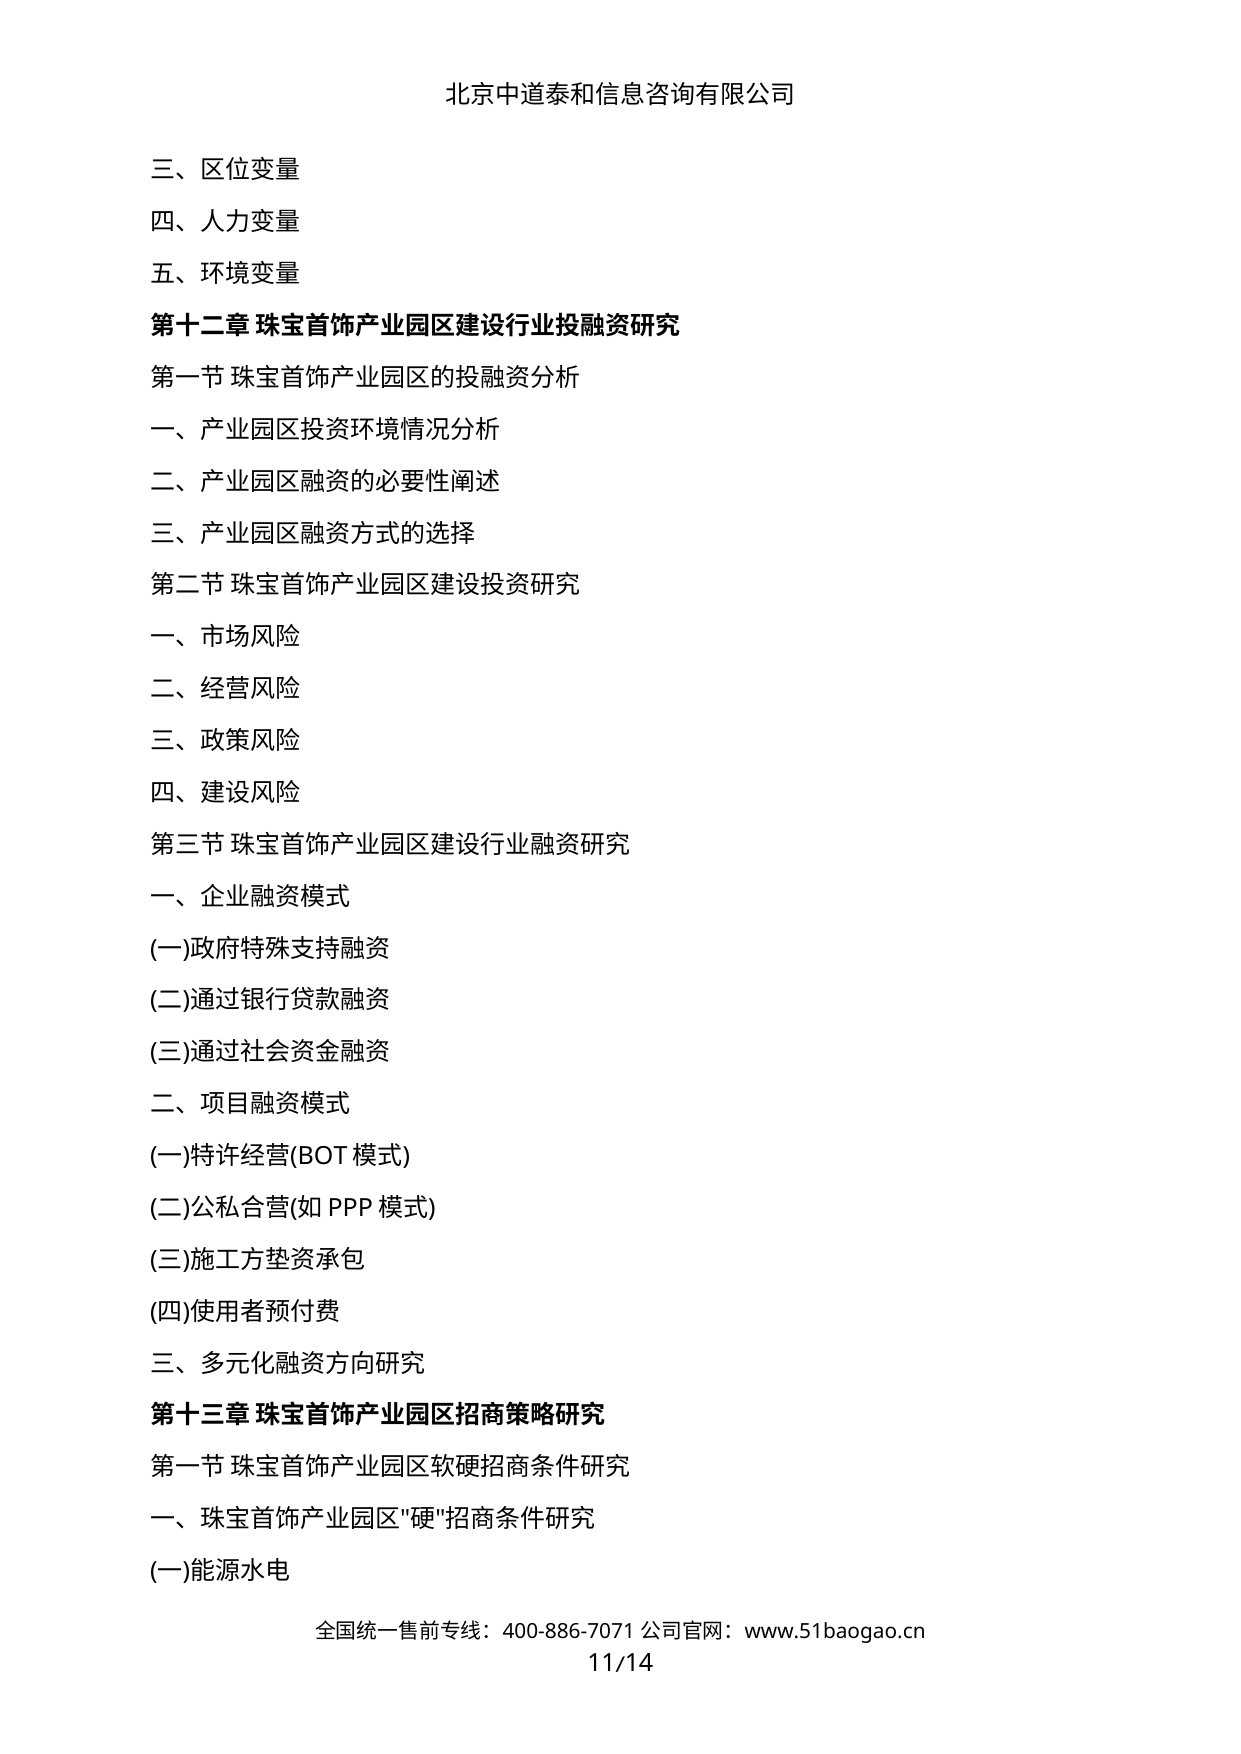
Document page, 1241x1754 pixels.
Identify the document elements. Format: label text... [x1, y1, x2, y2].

text (一)政府特殊支持融资 [150, 928, 1090, 964]
text 四、建设风险 [150, 772, 1090, 809]
text (三)通过社会资金融资 [150, 1032, 1090, 1068]
text (二)通过银行贷款融资 [150, 980, 1090, 1016]
text 第一节 珠宝首饰产业园区的投融资分析 [150, 357, 1090, 394]
text 三、政策风险 [150, 721, 1090, 757]
text 三、产业园区融资方式的选择 [150, 513, 1090, 549]
text 第二节 珠宝首饰产业园区建设投资研究 [150, 565, 1090, 601]
text 三、多元化融资方向研究 [150, 1343, 1090, 1379]
text 五、环境变量 [150, 254, 1090, 290]
text 第十二章 珠宝首饰产业园区建设行业投融资研究 [150, 306, 1090, 342]
text (三)施工方垫资承包 [150, 1239, 1090, 1276]
text 二、项目融资模式 [150, 1084, 1090, 1120]
text 二、产业园区融资的必要性阐述 [150, 461, 1090, 497]
text 四、人力变量 [150, 202, 1090, 238]
text 第一节 珠宝首饰产业园区软硬招商条件研究 [150, 1447, 1090, 1483]
text 第三节 珠宝首饰产业园区建设行业融资研究 [150, 824, 1090, 861]
text 第十三章 珠宝首饰产业园区招商策略研究 [150, 1395, 1090, 1431]
text 三、区位变量 [150, 150, 1090, 186]
text 一、市场风险 [150, 617, 1090, 653]
text (一)能源水电 [150, 1551, 1090, 1587]
text (二)公私合营(如PPP模式) [150, 1187, 1090, 1224]
text (四)使用者预付费 [150, 1291, 1090, 1327]
text 二、经营风险 [150, 669, 1090, 705]
text 一、产业园区投资环境情况分析 [150, 409, 1090, 446]
text 一、企业融资模式 [150, 876, 1090, 912]
text 一、珠宝首饰产业园区"硬"招商条件研究 [150, 1499, 1090, 1535]
text (一)特许经营(BOT模式) [150, 1136, 1090, 1172]
